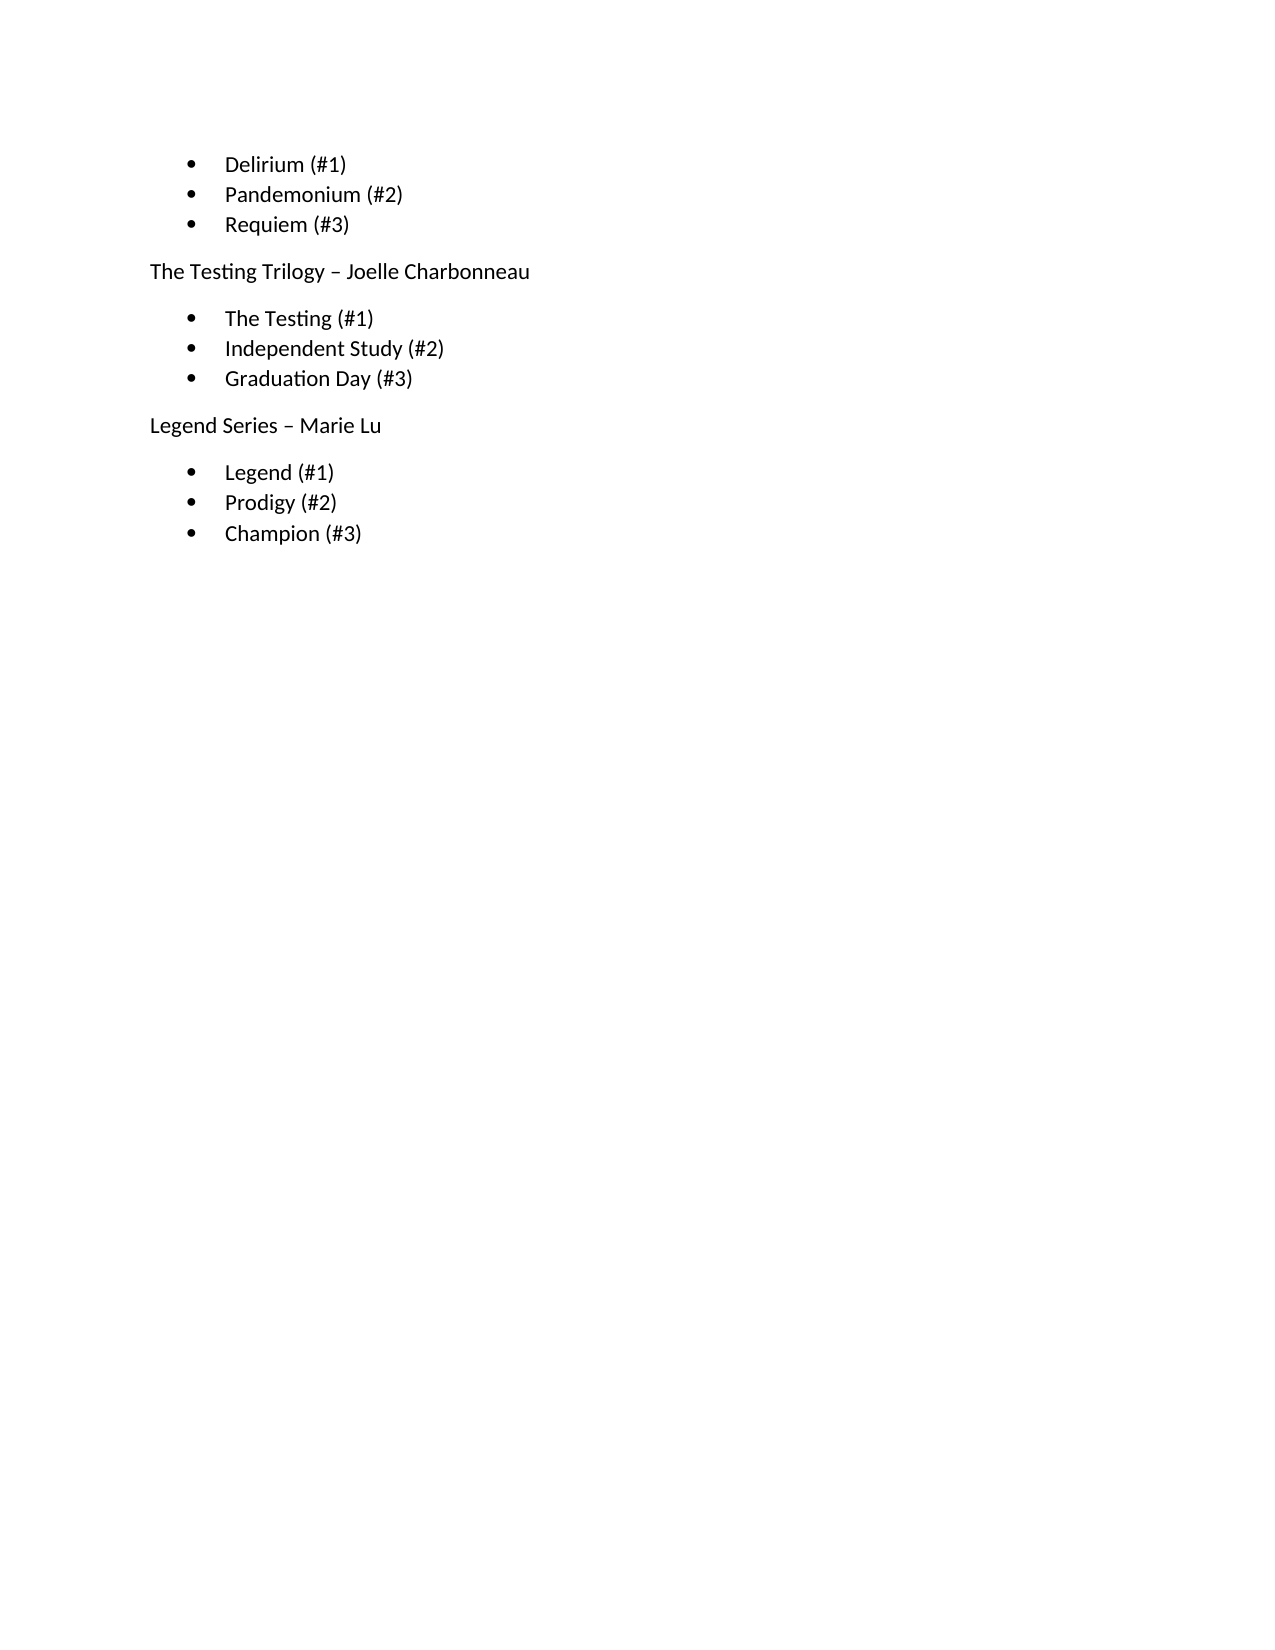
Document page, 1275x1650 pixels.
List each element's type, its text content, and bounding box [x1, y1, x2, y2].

list The Testing (#1) [187, 304, 1125, 332]
list Pandemonium (#2) [187, 180, 1125, 208]
list Graduation Day (#3) [187, 364, 1125, 393]
list Requiem (#3) [187, 210, 1125, 238]
list Champion (#3) [187, 519, 1125, 547]
list Independent Study (#2) [187, 334, 1125, 362]
list Delirium (#1) [187, 150, 1125, 178]
list Legend (#1) [187, 458, 1125, 486]
text The Testing Trilogy – Joelle Charbonneau [150, 257, 1125, 285]
text Legend Series – Marie Lu [150, 411, 1125, 439]
list Prodigy (#2) [187, 488, 1125, 517]
